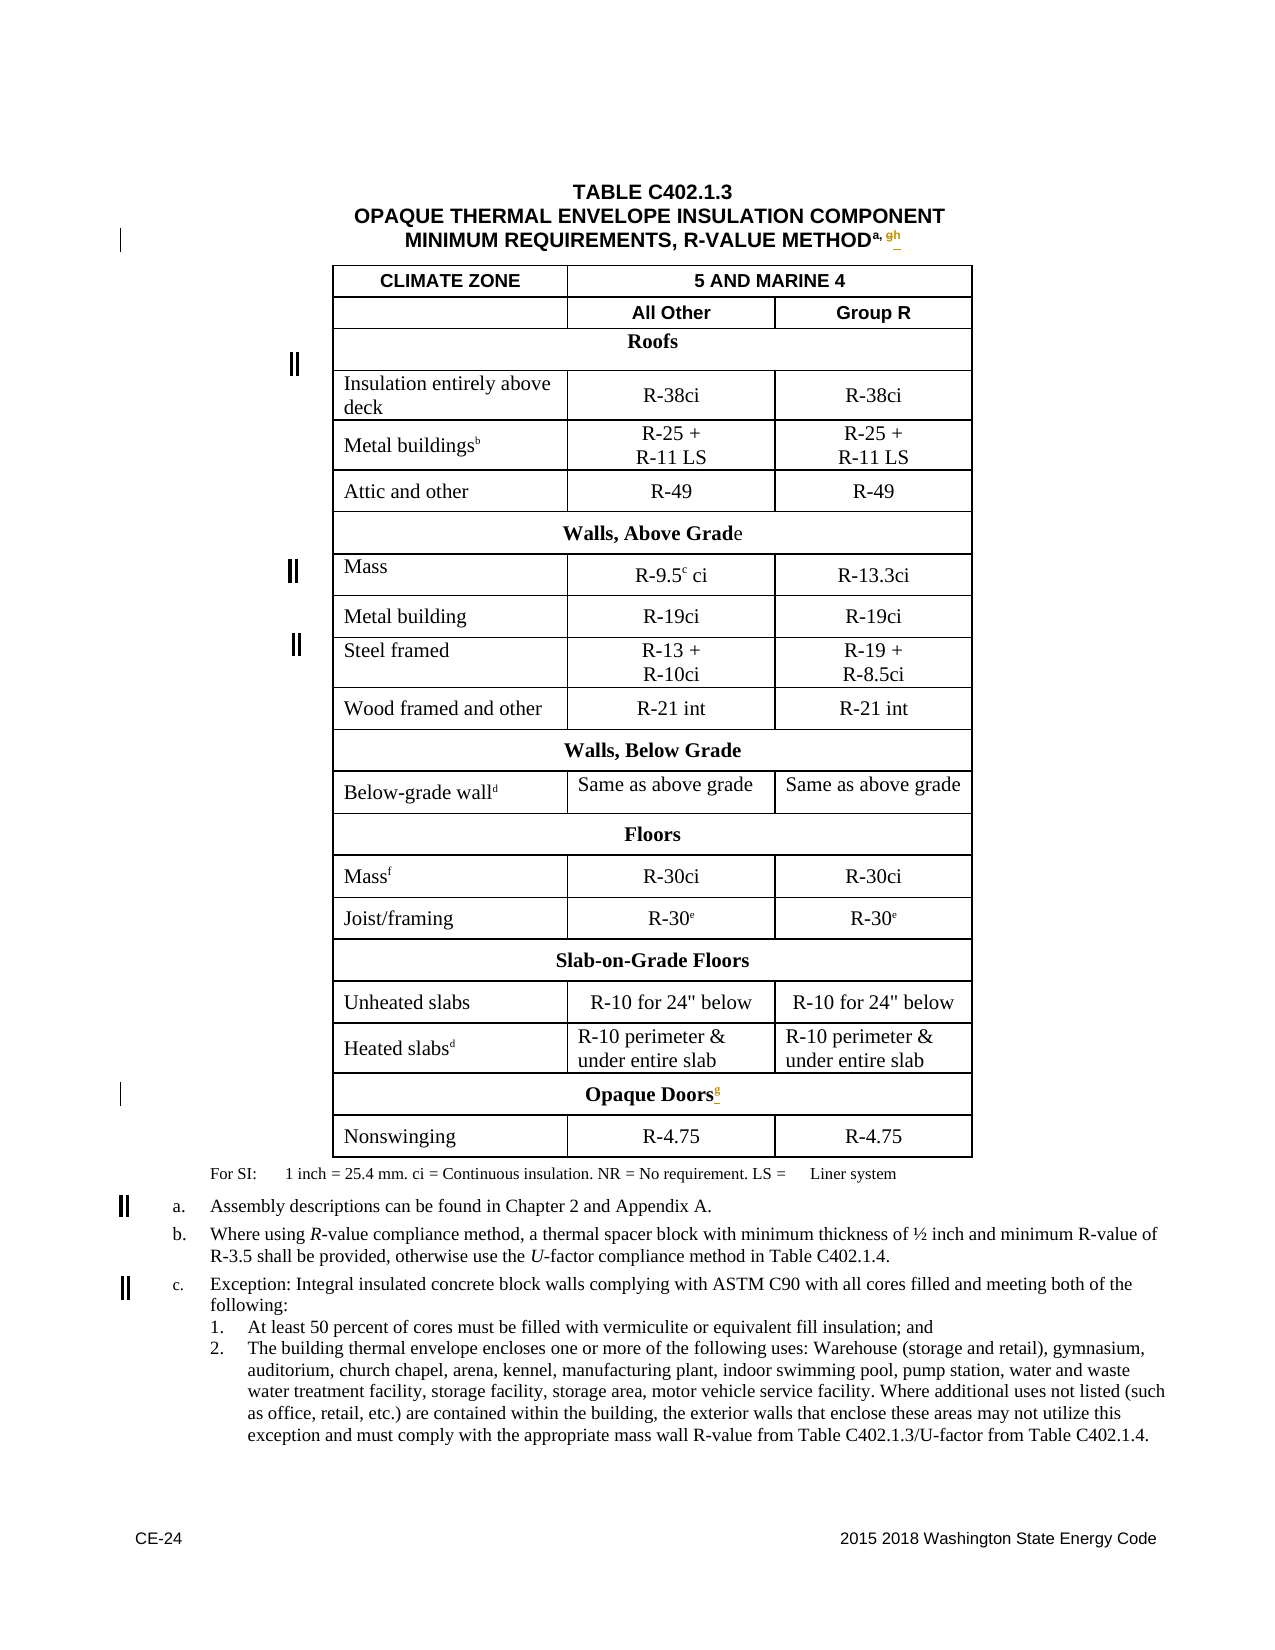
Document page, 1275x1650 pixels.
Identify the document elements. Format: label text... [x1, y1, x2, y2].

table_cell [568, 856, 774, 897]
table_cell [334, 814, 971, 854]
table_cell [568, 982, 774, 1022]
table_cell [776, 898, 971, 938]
table_cell Roofs [334, 329, 971, 369]
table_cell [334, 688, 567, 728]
table_cell All Other [568, 298, 774, 327]
list Assembly descriptions can be found in Chapter 2 and Appendix A. [129, 1195, 1170, 1217]
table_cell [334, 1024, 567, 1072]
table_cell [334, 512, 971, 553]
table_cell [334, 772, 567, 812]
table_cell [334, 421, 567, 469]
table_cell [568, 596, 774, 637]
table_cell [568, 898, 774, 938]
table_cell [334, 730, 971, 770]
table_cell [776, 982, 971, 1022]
list At least 50 percent of cores must be filled with vermiculite or equivalent fill insulation; and [210, 1316, 1170, 1337]
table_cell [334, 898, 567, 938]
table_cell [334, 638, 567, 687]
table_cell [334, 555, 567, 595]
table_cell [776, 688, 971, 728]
table_cell R-38ci [568, 371, 774, 419]
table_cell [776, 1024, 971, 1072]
text TABLE C402.1.3 [135, 180, 1170, 204]
list Exception: Integral insulated concrete block walls complying with ASTM C90 with all cores filled and meeting both of the following: [172, 1273, 1170, 1316]
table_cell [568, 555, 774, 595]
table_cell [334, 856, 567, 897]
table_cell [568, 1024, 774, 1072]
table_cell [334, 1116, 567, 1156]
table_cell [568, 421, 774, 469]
table_header 5 AND MARINE 4 [568, 266, 971, 296]
table_cell Insulation entirely above deck [334, 371, 567, 419]
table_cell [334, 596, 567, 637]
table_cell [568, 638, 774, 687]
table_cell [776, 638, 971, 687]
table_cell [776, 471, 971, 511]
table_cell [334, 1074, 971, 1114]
table_cell Group R [776, 298, 971, 327]
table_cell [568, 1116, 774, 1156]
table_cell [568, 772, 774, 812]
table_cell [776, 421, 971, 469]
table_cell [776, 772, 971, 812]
table_cell [334, 298, 567, 327]
list Where using R-value compliance method, a thermal spacer block with minimum thickness of ½ inch and minimum R-value of R-3.5 shall be provided, otherwise use the U-factor compliance method in Table C402.1.4. [172, 1223, 1170, 1266]
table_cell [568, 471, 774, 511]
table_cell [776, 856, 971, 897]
text For SI: 1 inch .= 25.4 mm. ci .= Continuous insulation. NR .= No requirement. LS .= Liner system [135, 1164, 1170, 1183]
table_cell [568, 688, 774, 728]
text OPAQUE THERMAL ENVELOPE INSULATION COMPONENT MINIMUM REQUIREMENTS, R-VALUE METHODa, [135, 204, 1170, 252]
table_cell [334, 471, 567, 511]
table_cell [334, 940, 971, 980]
table_header CLIMATE ZONE [334, 266, 567, 296]
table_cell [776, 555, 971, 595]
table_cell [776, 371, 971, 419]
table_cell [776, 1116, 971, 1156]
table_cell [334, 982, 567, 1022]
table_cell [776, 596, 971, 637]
list The building thermal envelope encloses one or more of the following uses: Warehouse (storage and retail), gymnasium, auditorium, church chapel, arena, kennel, manufacturing plant, indoor swimming pool, pump station, water and waste water treatment facility, storage facility, storage area, motor vehicle service facility. Where additional uses not listed (such as office, retail, etc.) are contained within the building, the exterior walls that enclose these areas may not utilize this exception and must comply with the appropriate mass wall R-value from Table C402.1.3/U-factor from Table C402.1.4. [210, 1337, 1170, 1445]
